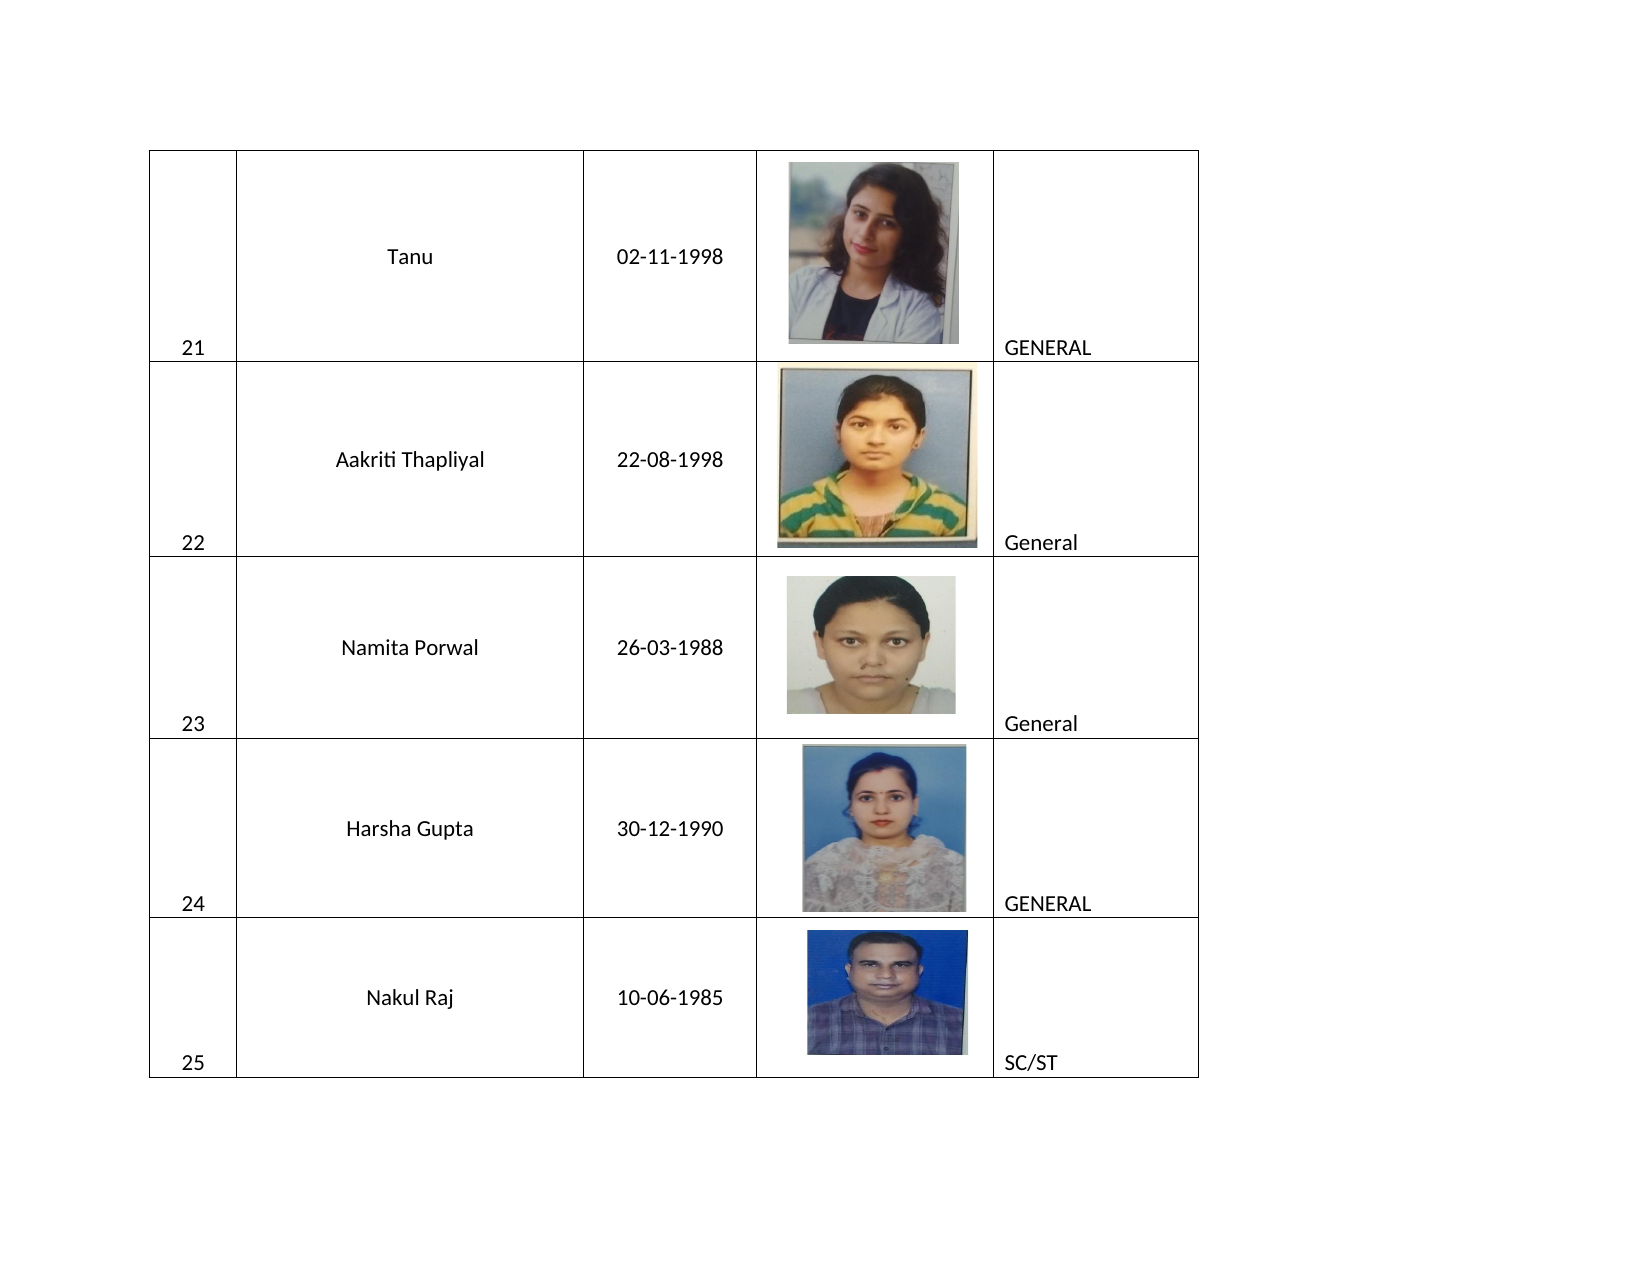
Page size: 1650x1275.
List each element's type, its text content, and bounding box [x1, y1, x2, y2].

table_cell GENERAL [994, 151, 1198, 361]
table_cell Tanu [237, 151, 583, 361]
table_cell SC/ST [994, 918, 1198, 1077]
table_cell [757, 151, 993, 361]
table_cell Harsha Gupta [237, 739, 583, 917]
table_cell 23 [150, 557, 236, 737]
picture [786, 576, 956, 714]
table_cell Nakul Raj [237, 918, 583, 1077]
table_cell 22 [150, 362, 236, 556]
table_cell 24 [150, 739, 236, 917]
table_cell [757, 362, 993, 556]
table_cell 26-03-1988 [584, 557, 756, 737]
table_cell 25 [150, 918, 236, 1077]
table_cell Aakriti Thapliyal [237, 362, 583, 556]
table_cell [757, 739, 993, 917]
table_cell 30-12-1990 [584, 739, 756, 917]
picture [807, 930, 969, 1055]
table_cell 10-06-1985 [584, 918, 756, 1077]
picture [777, 362, 978, 548]
table_cell 22-08-1998 [584, 362, 756, 556]
picture [802, 744, 967, 912]
table_cell General [994, 557, 1198, 737]
table_cell Namita Porwal [237, 557, 583, 737]
table_cell [757, 557, 993, 737]
table_cell General [994, 362, 1198, 556]
picture [788, 162, 959, 344]
table_cell 21 [150, 151, 236, 361]
table_cell [757, 918, 993, 1077]
table_cell GENERAL [994, 739, 1198, 917]
table_cell 02-11-1998 [584, 151, 756, 361]
